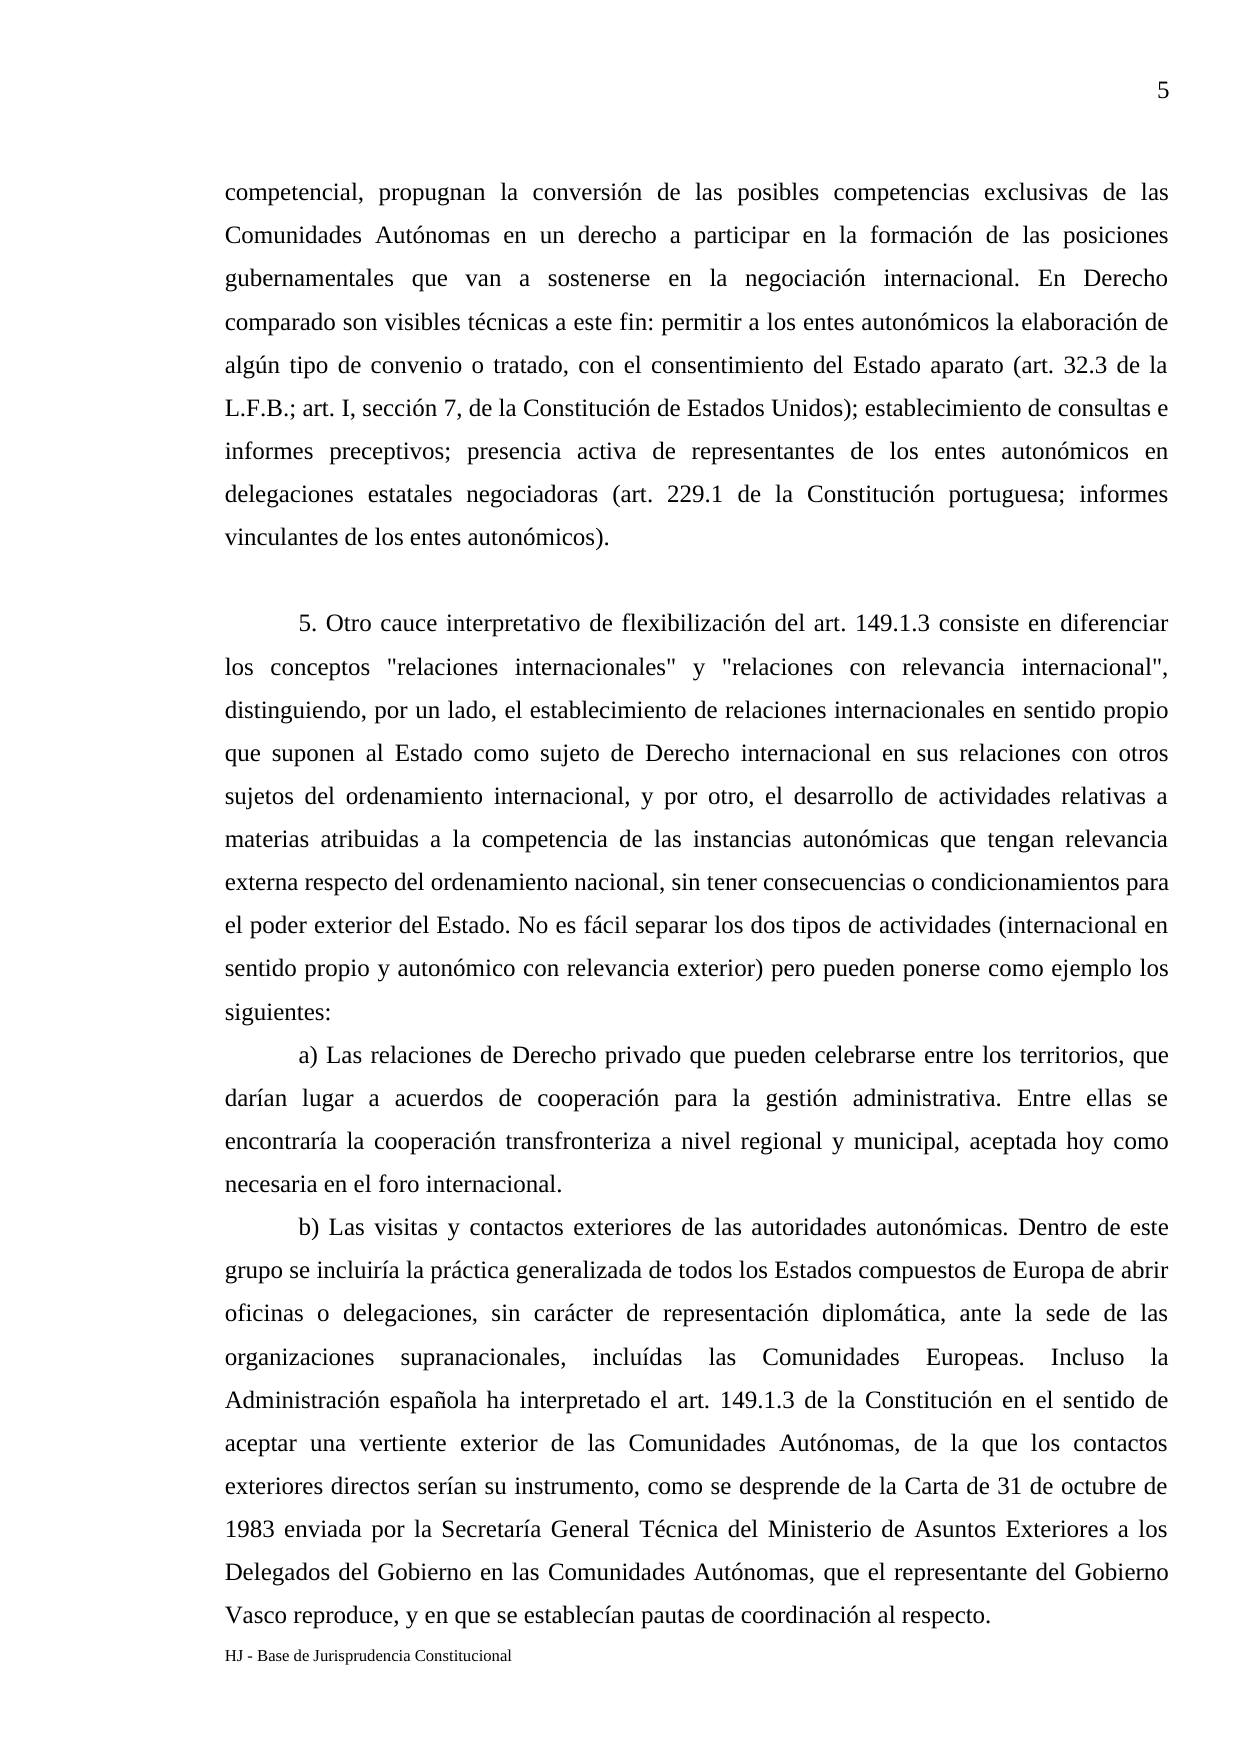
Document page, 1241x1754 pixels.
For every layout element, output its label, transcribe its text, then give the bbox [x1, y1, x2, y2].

text 5. Otro cauce interpretativo de flexibilización del art. 149.1.3 consiste en diferenciar los conceptos "relaciones internacionales" y "relaciones con relevancia internacional", distinguiendo, por un lado, el establecimiento de relaciones internacionales en sentido propio que suponen al Estado como sujeto de Derecho internacional en sus relaciones con otros sujetos del ordenamiento internacional, y por otro, el desarrollo de actividades relativas a materias atribuidas a la competencia de las instancias autonómicas que tengan relevancia externa respecto del ordenamiento nacional, sin tener consecuencias o condicionamientos para el poder exterior del Estado. No es fácil separar los dos tipos de actividades (internacional en sentido propio y autonómico con relevancia exterior) pero pueden ponerse como ejemplo los siguientes: [224, 608, 1169, 1025]
text b) Las visitas y contactos exteriores de las autoridades autonómicas. Dentro de este grupo se incluiría la práctica generalizada de todos los Estados compuestos de Europa de abrir oficinas o delegaciones, sin carácter de representación diplomática, ante la sede de las organizaciones supranacionales, incluídas las Comunidades Europeas. Incluso la Administración española ha interpretado el art. 149.1.3 de la Constitución en el sentido de aceptar una vertiente exterior de las Comunidades Autónomas, de la que los contactos exteriores directos serían su instrumento, como se desprende de la Carta de 31 de octubre de 1983 enviada por la Secretaría General Técnica del Ministerio de Asuntos Exteriores a los Delegados del Gobierno en las Comunidades Autónomas, que el representante del Gobierno Vasco reproduce, y en que se establecían pautas de coordinación al respecto. [224, 1212, 1169, 1629]
text a) Las relaciones de Derecho privado que pueden celebrarse entre los territorios, que darían lugar a acuerdos de cooperación para la gestión administrativa. Entre ellas se encontraría la cooperación transfronteriza a nivel regional y municipal, aceptada hoy como necesaria en el foro internacional. [224, 1040, 1169, 1198]
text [224, 177, 1169, 551]
